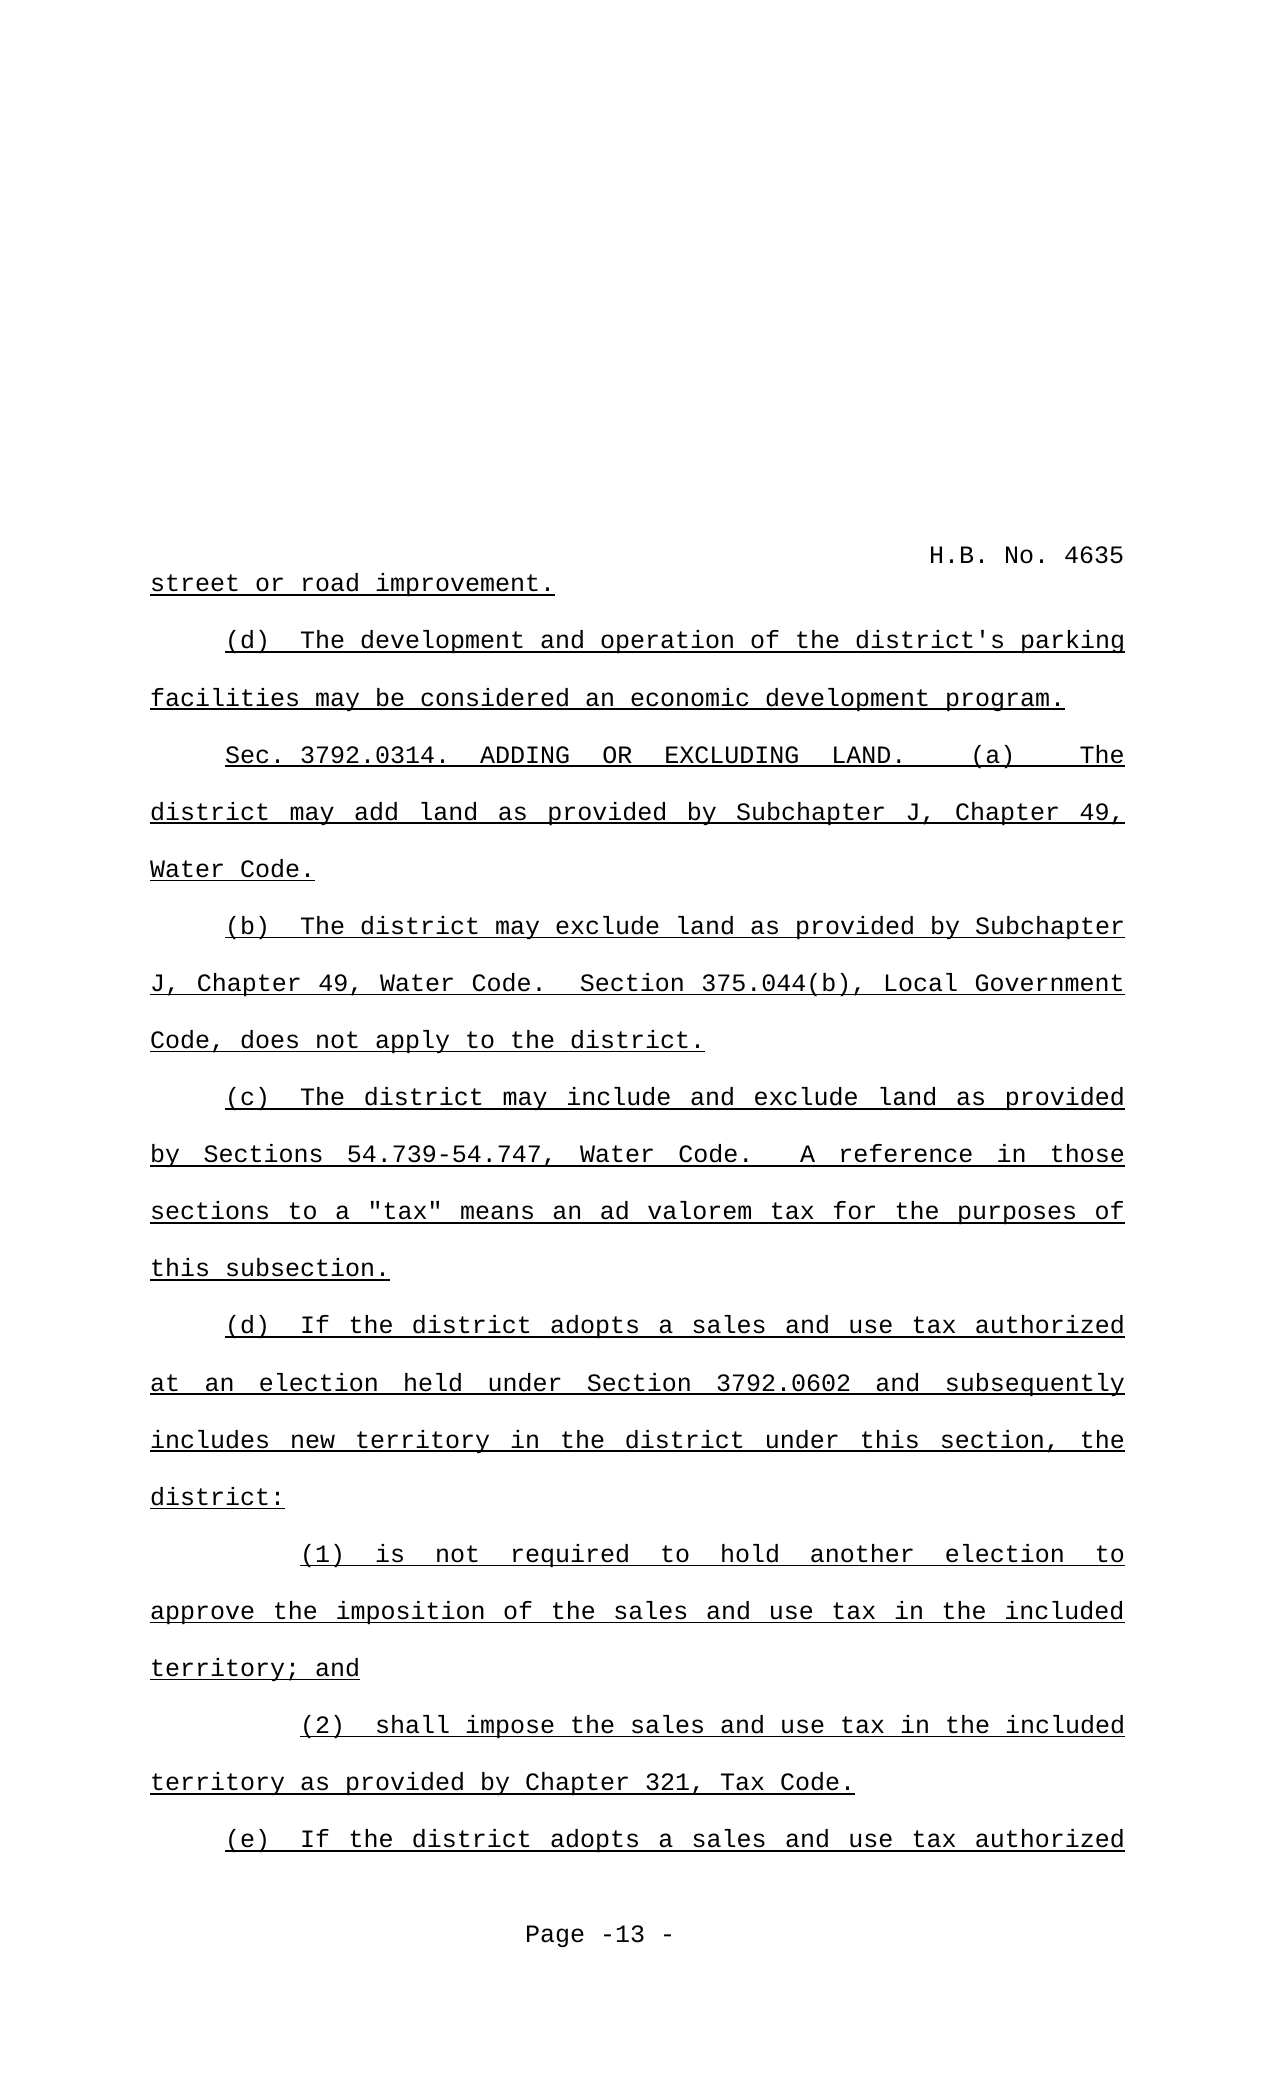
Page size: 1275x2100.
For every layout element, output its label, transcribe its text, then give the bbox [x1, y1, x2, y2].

text (c) The district may include and exclude land as provided by Sections 54.739-54.747, Water Code. A reference in those sections to a "tax" means an ad valorem tax for the purposes of this subsection. [150, 1084, 1125, 1165]
text (1) is not required to hold another election to approve the imposition of the sales and use tax in the included territory; and [150, 1623, 1125, 1684]
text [150, 571, 1125, 599]
text Sec. 3792.0314. ADDING OR EXCLUDING LAND. (a) The district may add land as provided by Subchapter J, Chapter 49, Water Code. [150, 824, 1125, 885]
text (d) If the district adopts a sales and use tax authorized at an election held under Section 3792.0602 and subsequently includes new territory in the district under this section, the district: [150, 1395, 1125, 1450]
text (c) The district may include and exclude land as provided by Sections 54.739-54.747, Water Code. A reference in those sections to a "tax" means an ad valorem tax for the purposes of this subsection. [150, 1167, 1125, 1222]
text (c) The district may include and exclude land as provided by Sections 54.739-54.747, Water Code. A reference in those sections to a "tax" means an ad valorem tax for the purposes of this subsection. [150, 1224, 1125, 1284]
text (d) The development and operation of the district's parking facilities may be considered an economic development program. [150, 628, 1125, 713]
text (1) is not required to hold another election to approve the imposition of the sales and use tax in the included territory; and [150, 1541, 1125, 1622]
text (b) The district may exclude land as provided by Subchapter J, Chapter 49, Water Code. Section 375.044(b), Local Government Code, does not apply to the district. [150, 913, 1125, 994]
text (d) If the district adopts a sales and use tax authorized at an election held under Section 3792.0602 and subsequently includes new territory in the district under this section, the district: [150, 1313, 1125, 1393]
text (2) shall impose the sales and use tax in the included territory as provided by Chapter 321, Tax Code. [150, 1712, 1125, 1798]
text (d) If the district adopts a sales and use tax authorized at an election held under Section 3792.0602 and subsequently includes new territory in the district under this section, the district: [150, 1452, 1125, 1513]
text (b) The district may exclude land as provided by Subchapter J, Chapter 49, Water Code. Section 375.044(b), Local Government Code, does not apply to the district. [150, 995, 1125, 1056]
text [150, 1827, 1125, 1855]
text Sec. 3792.0314. ADDING OR EXCLUDING LAND. (a) The district may add land as provided by Subchapter J, Chapter 49, Water Code. [150, 742, 1125, 822]
